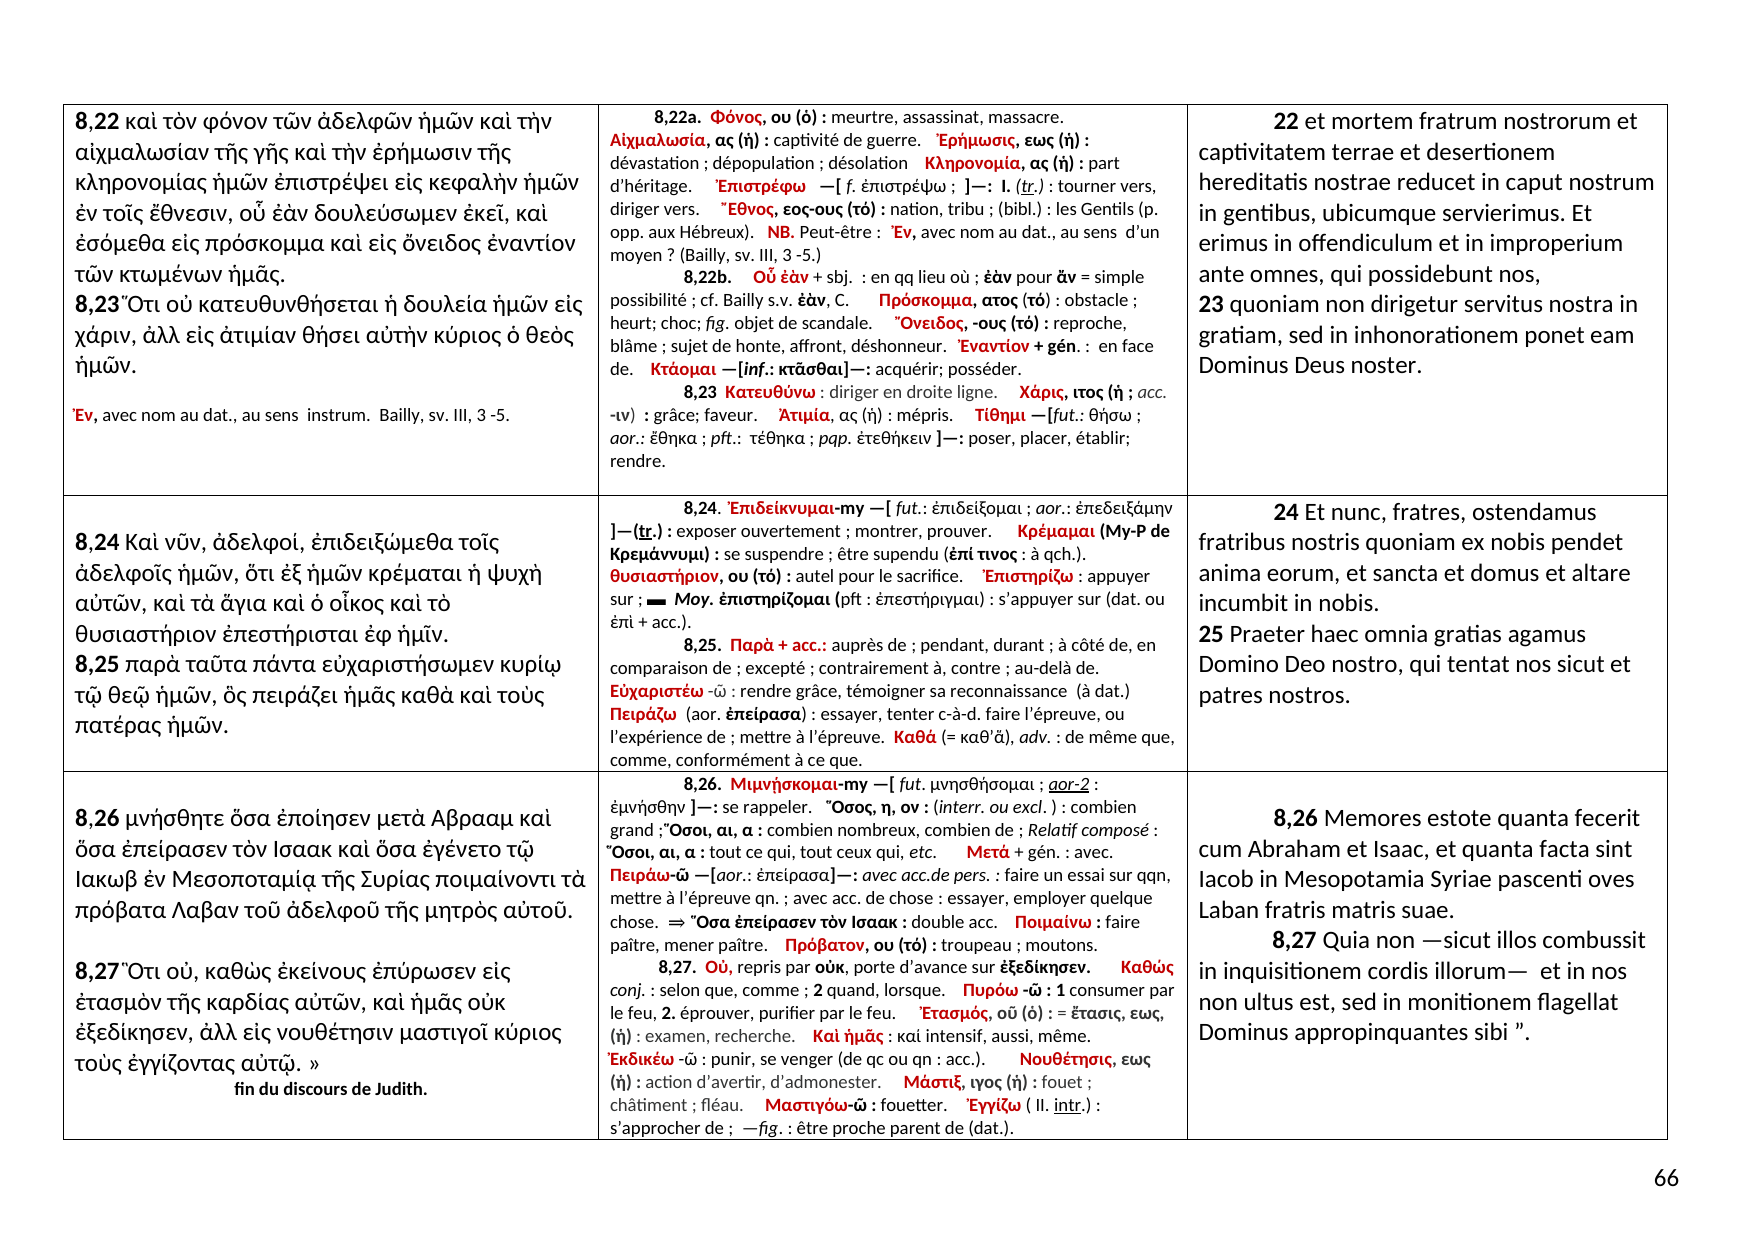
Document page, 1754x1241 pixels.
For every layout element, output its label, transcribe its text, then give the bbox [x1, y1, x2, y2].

table_cell 8,24 καὶ νῦν, ἀδελφοί, ἐπιδειξώμεθα τοῖς ἀδελφοῖς ἡμῶν, ὅτι ἐξ ἡμῶν κρέμαται ἡ ψυχὴ αὐτῶν, καὶ τὰ ἅγια καὶ ὁ οἶκος καὶ τὸ θυσιαστήριον ἐπεστήρισται ἐφ ἡμῖν. 8,25 παρὰ ταῦτα πάντα εὐχαριστήσωμεν κυρίῳ τῷ θεῷ ἡμῶν, ὃς πειράζει ἡμᾶς καθὰ καὶ τοὺς πατέρας ἡμῶν. [64, 496, 598, 771]
table_header 22 et mortem fratrum nostrorum et captivitatem terrae et desertionem hereditatis nostrae reducet in caput nostrum in gentibus, ubicumque servierimus. Et erimus in offendiculum et in improperium ante omnes, qui possidebunt nos, 23 quoniam non dirigetur servitus nostra in gratiam, sed in inhonorationem ponet eam Dominus Deus noster. [1188, 105, 1667, 495]
table_cell 24 Et nunc, fratres, ostendamus fratribus nostris quoniam ex nobis pendet anima eorum, et sancta et domus et altare incumbit in nobis. 25 Praeter haec omnia gratias agamus Domino Deo nostro, qui tentat nos sicut et patres nostros. [1188, 496, 1667, 771]
table_header 8,22 καὶ τὸν φόνον τῶν ἀδελφῶν ἡμῶν καὶ τὴν αἰχμαλωσίαν τῆς γῆς καὶ τὴν ἐρήμωσιν τῆς κληρονομίας ἡμῶν ἐπιστρέψει εἰς κεφαλὴν ἡμῶν ἐν τοῖς ἔθνεσιν, οὗ ἐὰν δουλεύσωμεν ἐκεῖ, καὶ ἐσόμεθα εἰς πρόσκομμα καὶ εἰς ὄνειδος ἐναντίον τῶν κτωμένων ἡμᾶς. 8,23 Ὅτι οὐ κατευθυνθήσεται ἡ δουλεία ἡμῶν εἰς χάριν, ἀλλ εἰς ἀτιμίαν θήσει αὐτὴν κύριος ὁ θεὸς ἡμῶν. Ἐν, avec nom au dat., au sens instrum. Bailly, sv. III, 3 -5. [64, 105, 598, 495]
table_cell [1188, 772, 1667, 1139]
table_cell 8,24. Ἐπιδείκνυμαι-my —[ fut.: ἐπιδείξομαι ; aor.: ἐπεδειξάμην ]—(tr.) : exposer ouvertement ; montrer, prouver. κρέμαμαι (My-P de Κρεμάννυμι) : se suspendre ; être supendu (ἐπί τινος : à qch.). θυσιαστήριον, ου (τό) : autel pour le sacrifice. Ἐπιστηρίζω : appuyer sur ; ▬ Moy. ἐπιστηρίζομαι (pft : ἐπεστήριγμαι) : s’appuyer sur (dat. ou ἐπὶ + acc.). 8,25. Παρὰ + acc.: auprès de ; pendant, durant ; à côté de, en comparaison de ; excepté ; contrairement à, contre ; au-delà de. εὐχαριστέω -ῶ : rendre grâce, témoigner sa reconnaissance (à dat.) Πειράζω (aor. ἐπείρασα) : essayer, tenter c-à-d. faire l’épreuve, ou l’expérience de ; mettre à l’épreuve. καθά (= καθ’ἅ), adv. : de même que, comme, conformément à ce que. [599, 496, 1187, 771]
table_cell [64, 772, 598, 1139]
table_header 8,22a. Φόνος, ου (ὁ) : meurtre, assassinat, massacre. αἰχμαλωσία, ας (ἡ) : captivité de guerre. Ἐρήμωσις, εως (ἡ) : dévastation ; dépopulation ; désolation Κληρονομία, ας (ἡ) : part d’héritage. Ἐπιστρέφω —[ f. ἐπιστρέψω ; ]—: I. (tr.) : tourner vers, diriger vers. Ἔθνος, εος-ους (τό) : nation, tribu ; (bibl.) : les Gentils (p. opp. aux Hébreux). NB. Peut-être : Ἐν, avec nom au dat., au sens d’un moyen ? (Bailly, sv. III, 3 -5.) 8,22b. οὗ ἐὰν + sbj. : en qq lieu où ; ἐὰν pour ἄν = simple possibilité ; cf. Bailly s.v. ἐὰν, C. πρόσκομμα, ατος (τό) : obstacle ; heurt; choc; fig. objet de scandale. Ὄνειδος, -ους (τό) : reproche, blâme ; sujet de honte, affront, déshonneur. Ἐναντίον + gén. : en face de. Κτάομαι —[inf.: κτᾶσθαι]—: acquérir; posséder. 8,23 κατευθύνω : diriger en droite ligne. χάρις, ιτος (ἡ ; acc. -ιν) : grâce; faveur. Ἀτιμία, ας (ἡ) : mépris. Τίθημι —[fut.: θήσω ; aor.: ἔθηκα ; pft.: τέθηκα ; pqp. ἐτεθήκειν ]—: poser, placer, établir; rendre. [599, 105, 1187, 495]
